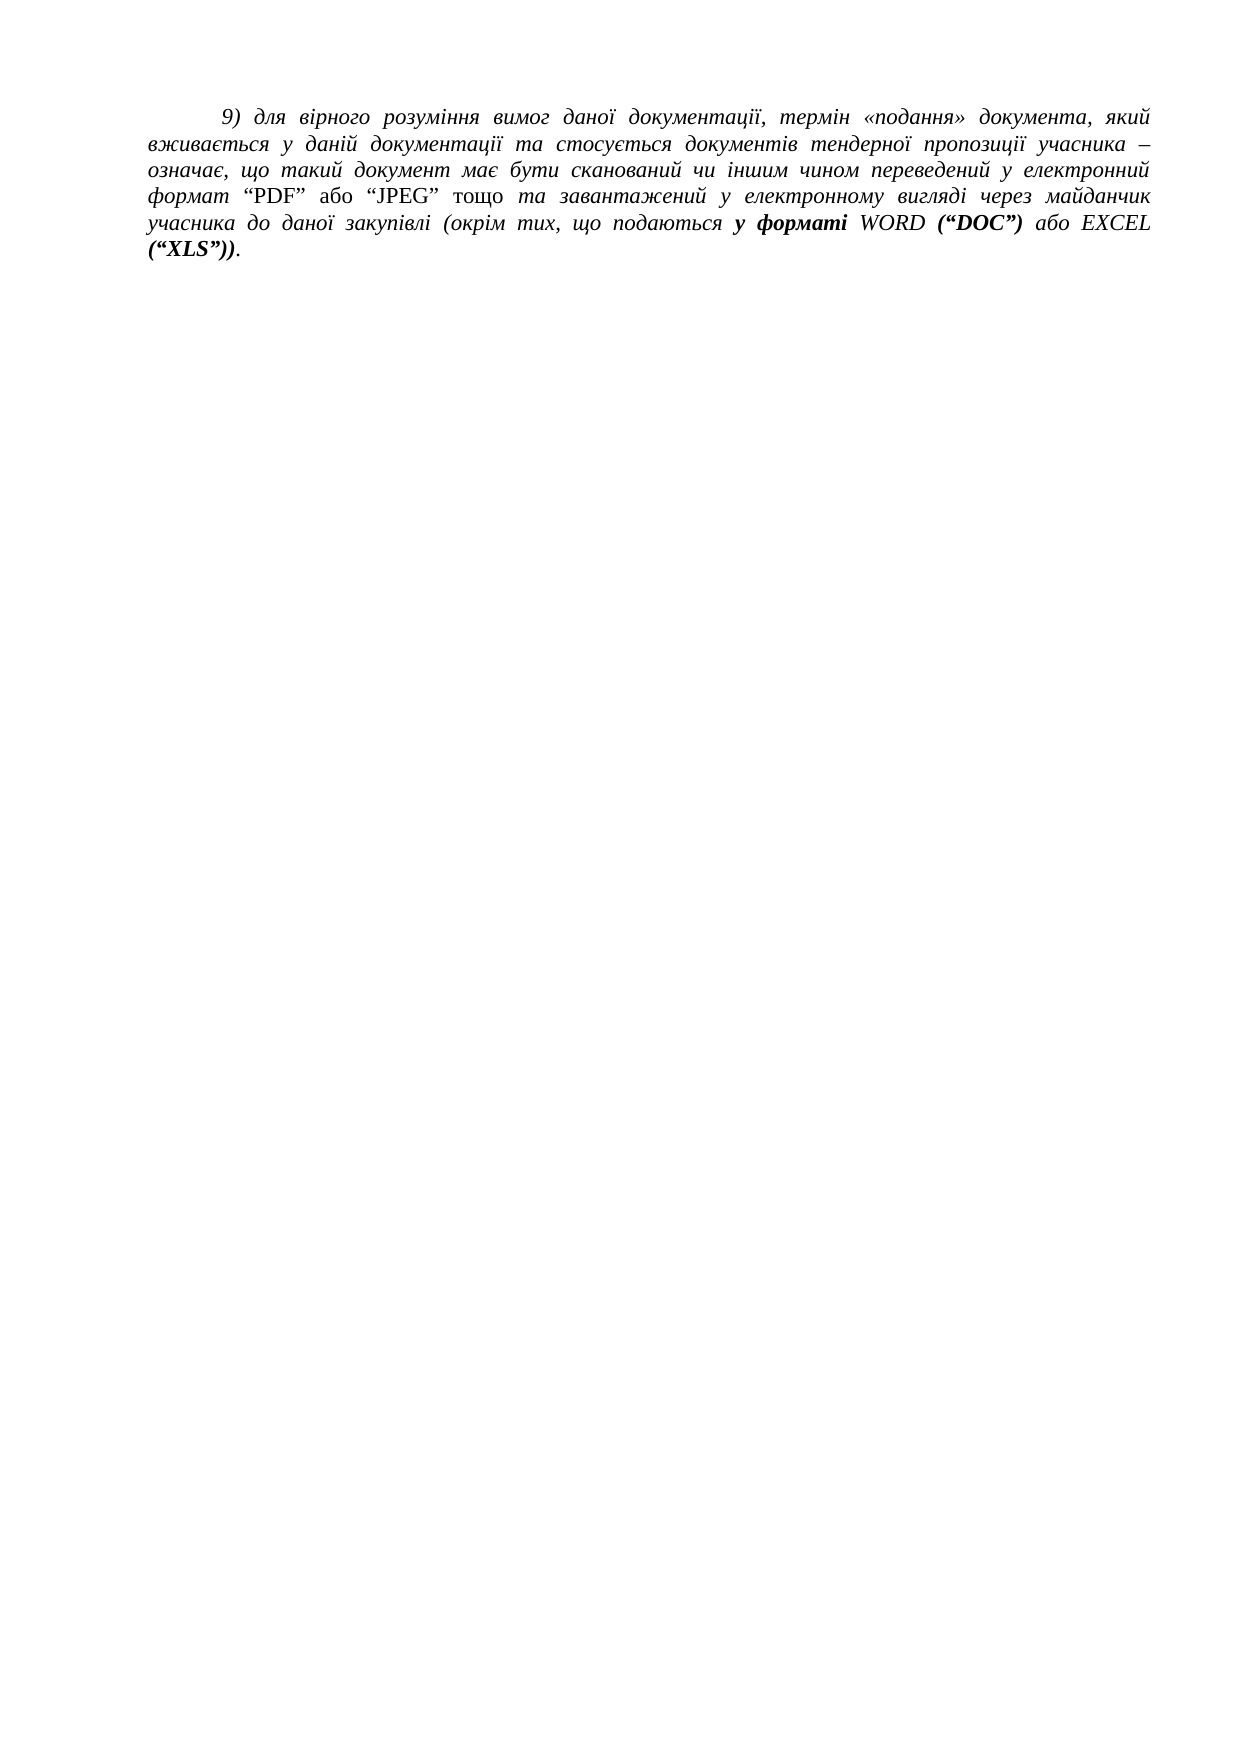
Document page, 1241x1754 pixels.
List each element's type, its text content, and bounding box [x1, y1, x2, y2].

text 9) для вірного розуміння вимог даної документації, термін «подання» документа, який вживається у даній документації та стосується документів тендерної пропозиції учасника – означає, що такий документ має бути сканований чи іншим чином переведений у електронний формат “PDF” або “JPEG” тощо та завантажений у електронному вигляді через майданчик учасника до даної закупівлі (окрім тих, що подаються у форматі WORD (“DOC”) або EXCEL (“XLS”)). [148, 103, 1152, 262]
